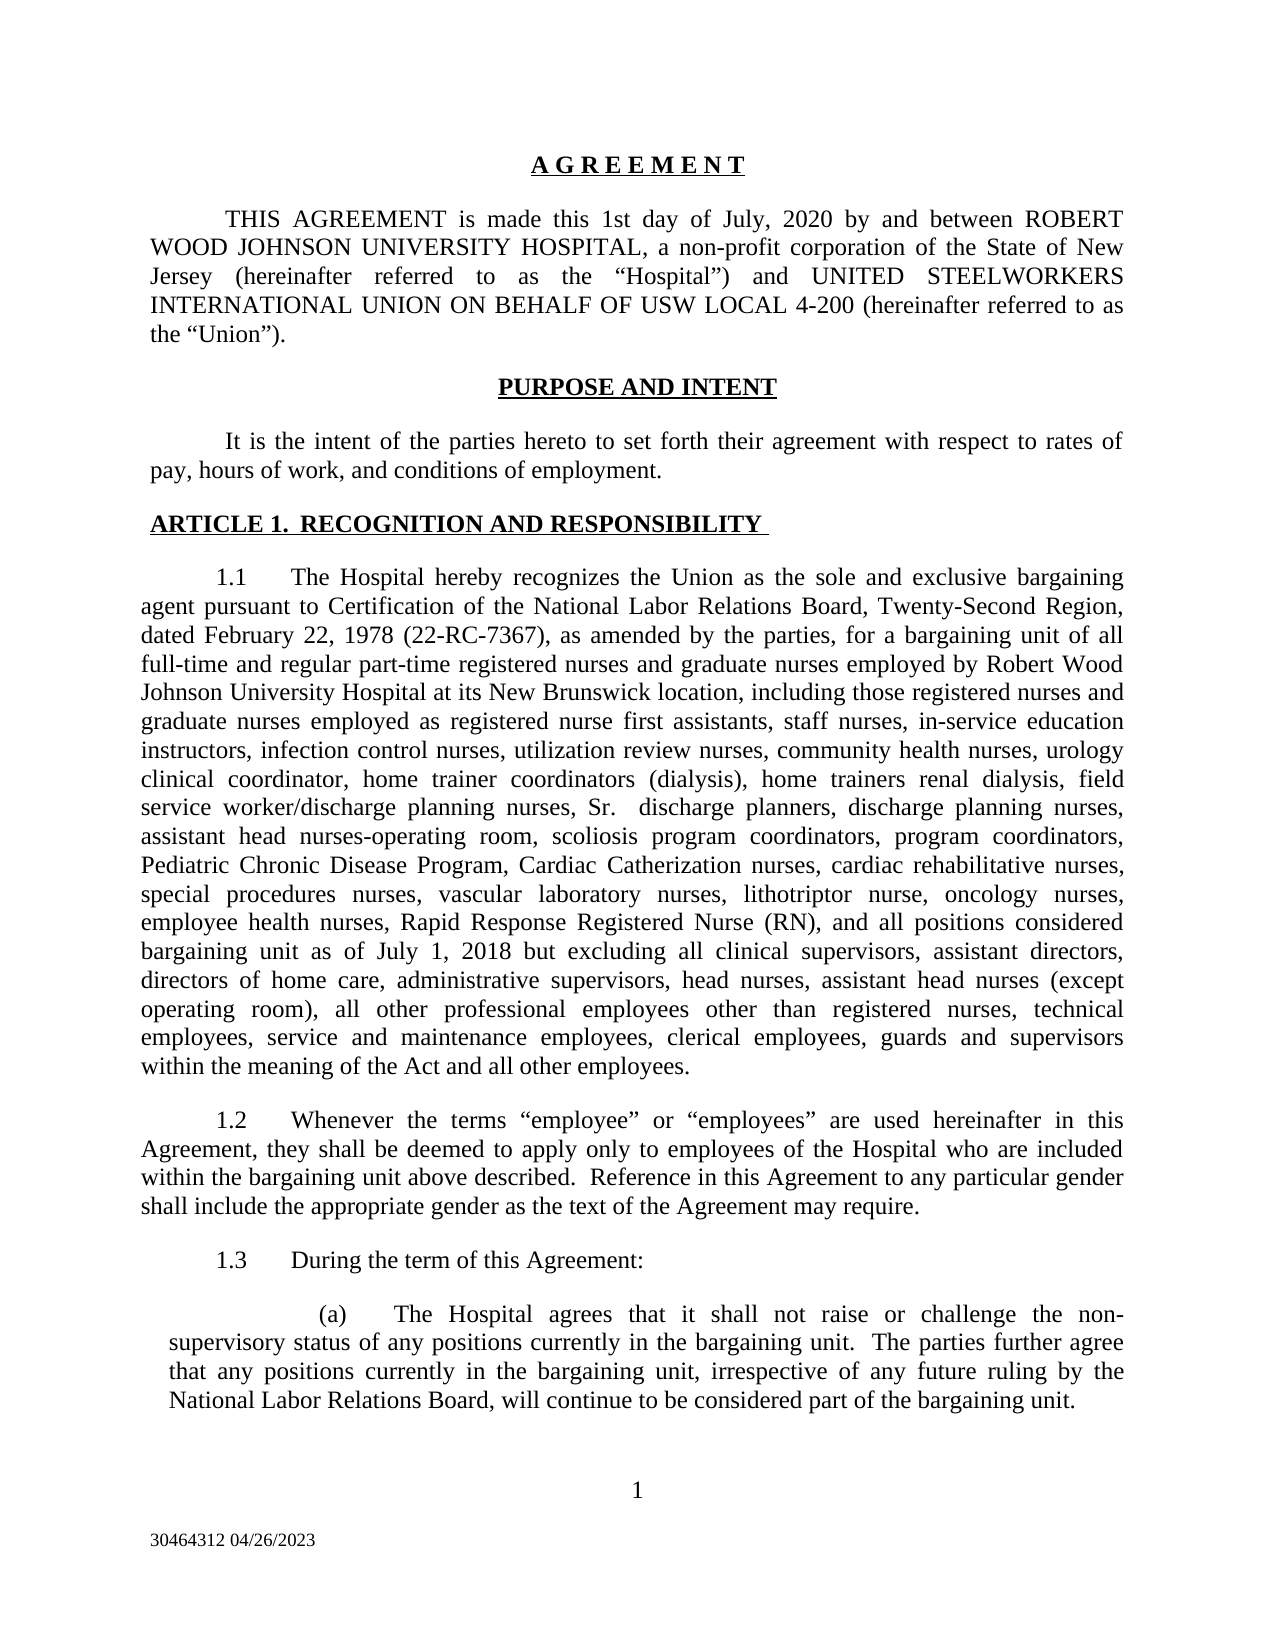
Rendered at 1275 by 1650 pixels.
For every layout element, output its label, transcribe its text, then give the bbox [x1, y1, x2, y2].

subtitle The Hospital agrees that it shall not raise or challenge the non-supervisory status of any positions currently in the bargaining unit. The parties further agree that any positions currently in the bargaining unit, irrespective of any future ruling by the National Labor Relations Board, will continue to be considered part of the bargaining unit. [169, 1299, 1125, 1414]
text A G R E E M E N T [150, 150, 1125, 179]
text THIS AGREEMENT is made this 1st day of July, 2020 by and between ROBERT WOOD JOHNSON UNIVERSITY HOSPITAL, a non-profit corporation of the State of New Jersey (hereinafter referred to as the “Hospital”) and UNITED STEELWORKERS INTERNATIONAL UNION ON BEHALF OF USW LOCAL 4-200 (hereinafter referred to as the “Union”). [150, 204, 1125, 347]
subtitle The Hospital hereby recognizes the Union as the sole and exclusive bargaining agent pursuant to Certification of the National Labor Relations Board, Twenty-Second Region, dated February 22, 1978 (22-RC-7367), as amended by the parties, for a bargaining unit of all full-time and regular part-time registered nurses and graduate nurses employed by Robert Wood Johnson University Hospital at its New Brunswick location, including those registered nurses and graduate nurses employed as registered nurse first assistants, staff nurses, in-service education instructors, infection control nurses, utilization review nurses, community health nurses, urology clinical coordinator, home trainer coordinators (dialysis), home trainers renal dialysis, field service worker/discharge planning nurses, Sr. discharge planners, discharge planning nurses, assistant head nurses-operating room, scoliosis program coordinators, program coordinators, Pediatric Chronic Disease Program, Cardiac Catherization nurses, cardiac rehabilitative nurses, special procedures nurses, vascular laboratory nurses, lithotriptor nurse, oncology nurses, employee health nurses, Rapid Response Registered Nurse (RN), and all positions considered bargaining unit as of July 1, 2018 but excluding all clinical supervisors, assistant directors, directors of home care, administrative supervisors, head nurses, assistant head nurses (except operating room), all other professional employees other than registered nurses, technical employees, service and maintenance employees, clerical employees, guards and supervisors within the meaning of the Act and all other employees. [141, 562, 1125, 1080]
subtitle During the term of this Agreement: [141, 1245, 1125, 1274]
subtitle Whenever the terms “employee” or “employees” are used hereinafter in this Agreement, they shall be deemed to apply only to employees of the Hospital who are included within the bargaining unit above described. Reference in this Agreement to any particular gender shall include the appropriate gender as the text of the Agreement may require. [141, 1105, 1125, 1220]
text PURPOSE AND INTENT [150, 372, 1125, 401]
text It is the intent of the parties hereto to set forth their agreement with respect to rates of pay, hours of work, and conditions of employment. [150, 426, 1125, 484]
subtitle RECOGNITION AND RESPONSIBILITY [150, 509, 1125, 537]
